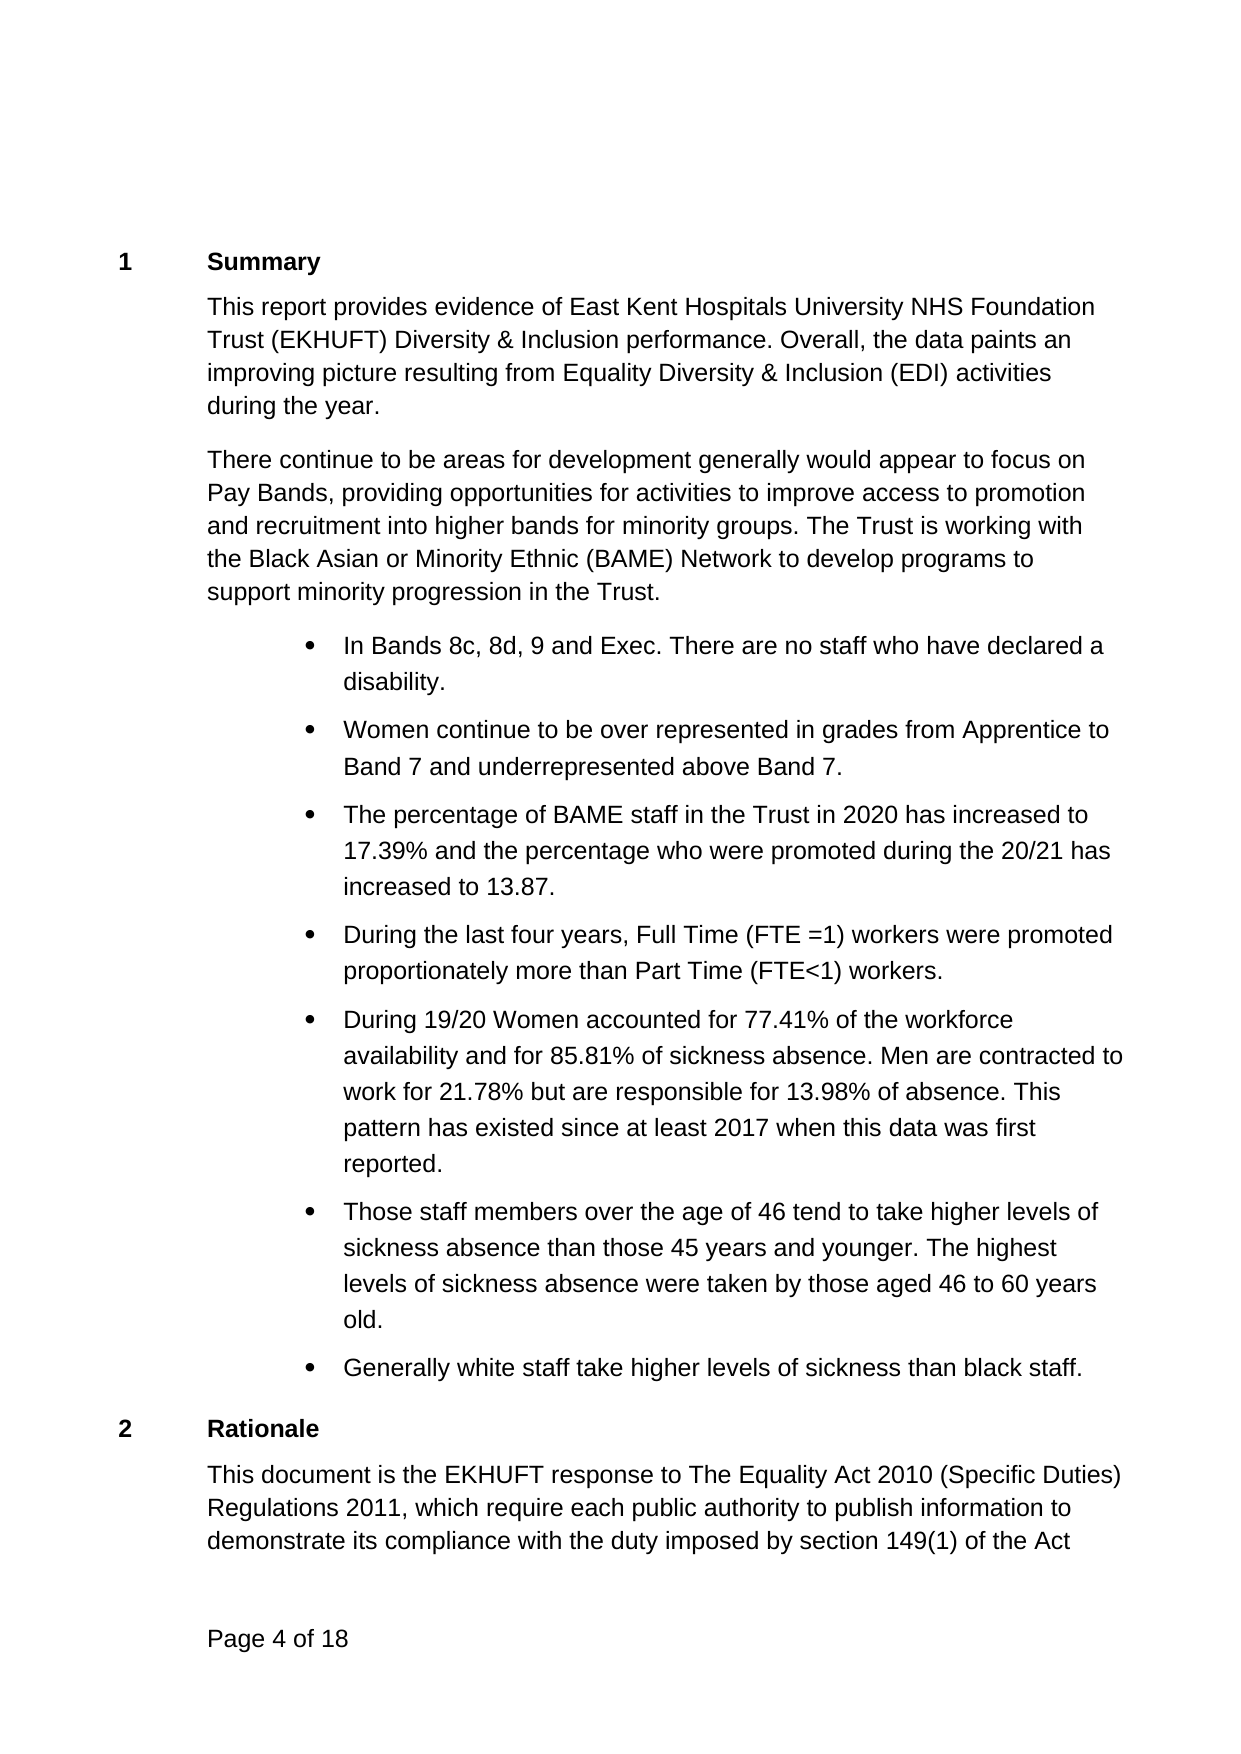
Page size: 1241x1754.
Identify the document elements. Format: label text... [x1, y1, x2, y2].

list Generally white staff take higher levels of sickness than black staff. [306, 1353, 1124, 1382]
list The percentage of BAME staff in the Trust in 2020 has increased to 17.39% and the percentage who were promoted during the 20/21 has increased to 13.87. [306, 800, 1124, 901]
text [207, 1460, 1124, 1555]
text This report provides evidence of East Kent Hospitals University NHS Foundation Trust (EKHUFT) Diversity & Inclusion performance. Overall, the data paints an improving picture resulting from Equality Diversity & Inclusion (EDI) activities during the year. [207, 292, 1124, 420]
list Those staff members over the age of 46 tend to take higher levels of sickness absence than those 45 years and younger. The highest levels of sickness absence were taken by those aged 46 to 60 years old. [306, 1197, 1124, 1334]
list During the last four years, Full Time (FTE =1) workers were promoted proportionately more than Part Time (FTE<1) workers. [306, 920, 1124, 985]
subtitle Summary [118, 247, 1124, 275]
list During 19/20 Women accounted for 77.41% of the workforce availability and for 85.81% of sickness absence. Men are contracted to work for 21.78% but are responsible for 13.98% of absence. This pattern has existed since at least 2017 when this data was first reported. [306, 1005, 1124, 1177]
subtitle Rationale [118, 1414, 1124, 1443]
list In Bands 8c, 8d, 9 and Exec. There are no staff who have declared a disability. [306, 631, 1124, 696]
list Women continue to be over represented in grades from Apprentice to Band 7 and underrepresented above Band 7. [306, 715, 1124, 780]
text There continue to be areas for development generally would appear to focus on Pay Bands, providing opportunities for activities to improve access to promotion and recruitment into higher bands for minority groups. The Trust is working with the Black Asian or Minority Ethnic (BAME) Network to develop programs to support minority progression in the Trust. [207, 445, 1124, 606]
